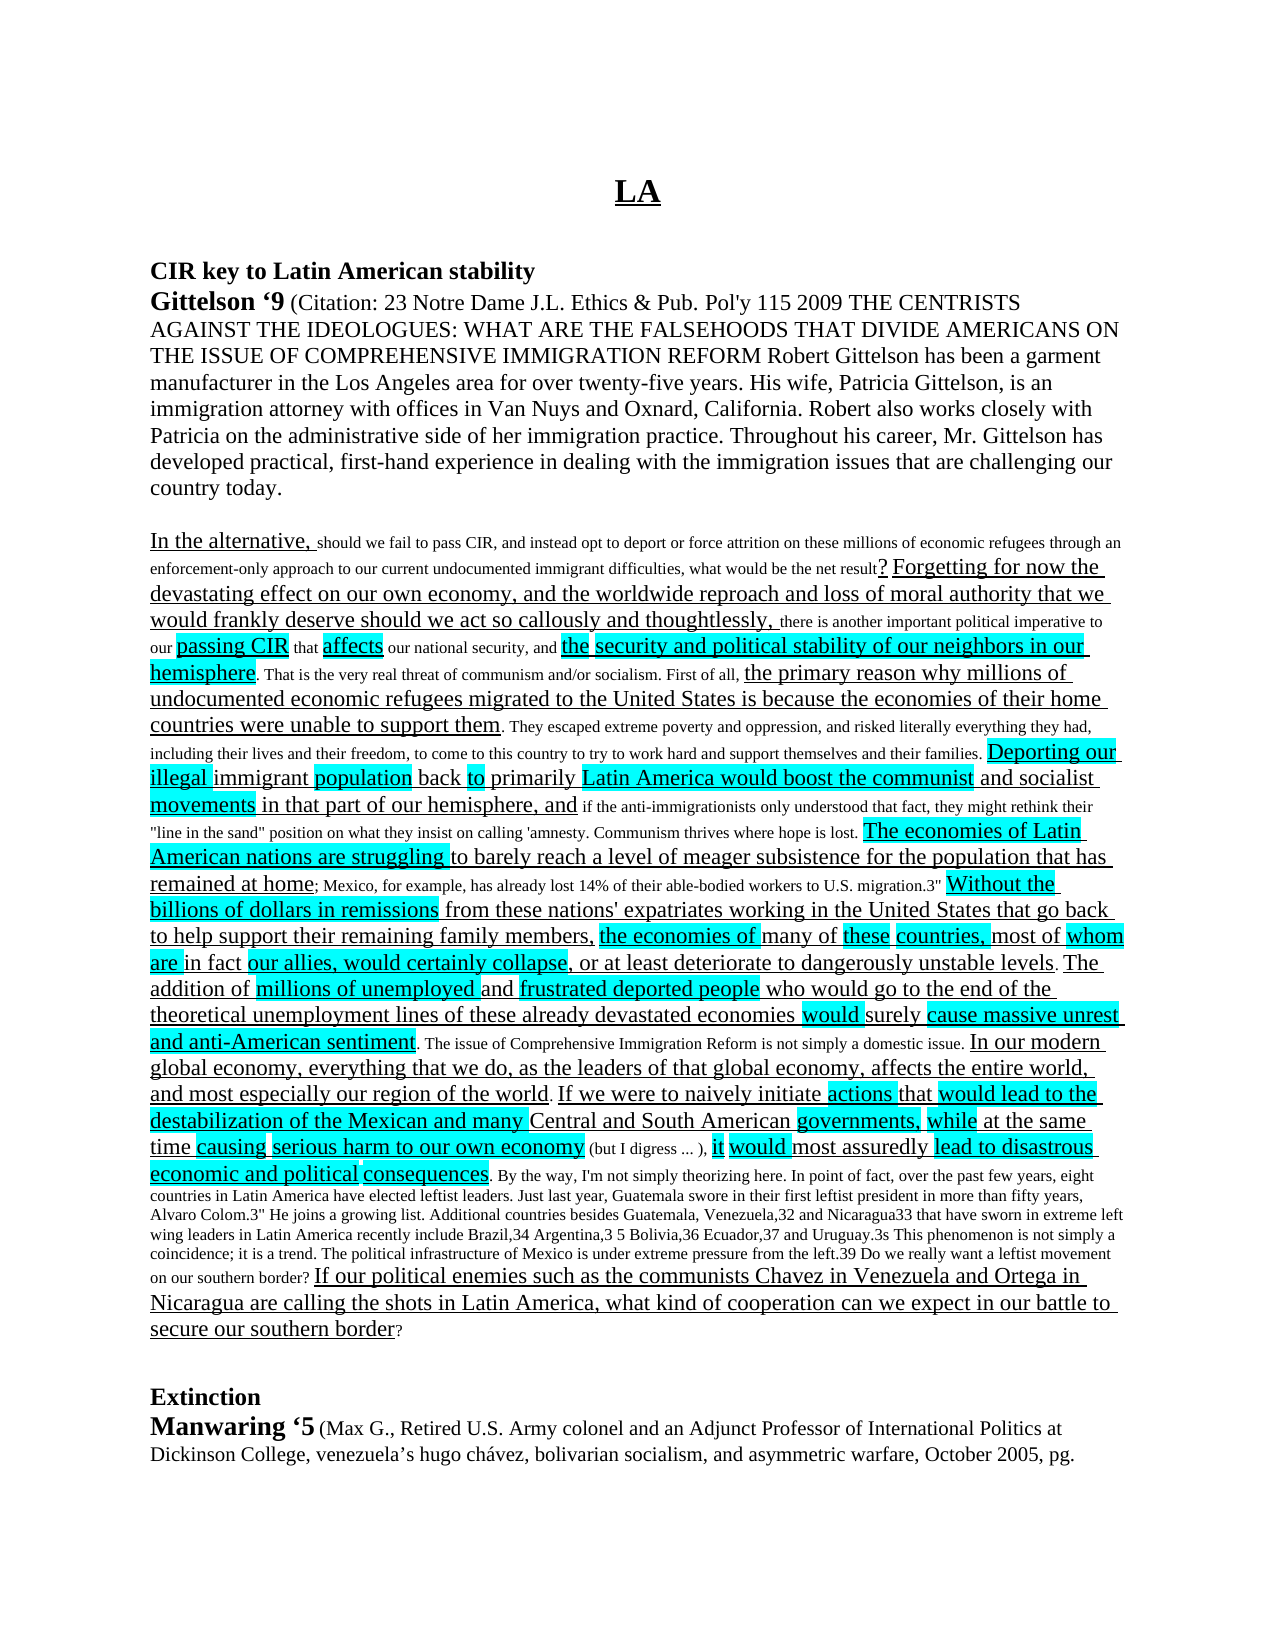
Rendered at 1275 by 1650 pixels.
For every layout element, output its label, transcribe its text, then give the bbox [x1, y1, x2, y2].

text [150, 1410, 1125, 1466]
subtitle Extinction [150, 1382, 1125, 1410]
subtitle CIR key to Latin American stability [150, 256, 1125, 285]
text Gittelson ‘9 (Citation: 23 Notre Dame J.L. Ethics & Pub. Pol'y 115 2009 THE CENTRISTS AGAINST THE IDEOLOGUES: WHAT ARE THE FALSEHOODS THAT DIVIDE AMERICANS ON THE ISSUE OF COMPREHENSIVE IMMIGRATION REFORM Robert Gittelson has been a garment manufacturer in the Los Angeles area for over twenty-five years. His wife, Patricia Gittelson, is an immigration attorney with offices in Van Nuys and Oxnard, California. Robert also works closely with Patricia on the administrative side of her immigration practice. Throughout his career, Mr. Gittelson has developed practical, first-hand experience in dealing with the immigration issues that are challenging our country today. [150, 285, 1125, 501]
text In the alternative, should we fail to pass CIR, and instead opt to deport or force attrition on these millions of economic refugees through an enforcement-only approach to our current undocumented immigrant difficulties, what would be the net result? Forgetting for now the devastating effect on our own economy, and the worldwide reproach and loss of moral authority that we would frankly deserve should we act so callously and thoughtlessly, there is another important political imperative to our passing CIR that affects our national security, and the security and political stability of our neighbors in our hemisphere. That is the very real threat of communism and/or socialism. First of all, the primary reason why millions of undocumented economic refugees migrated to the United States is because the economies of their home countries were unable to support them. They escaped extreme poverty and oppression, and risked literally everything they had, including their lives and their freedom, to come to this country to try to work hard and support themselves and their families. Deporting our illegal immigrant population back to primarily Latin America would boost the communist and socialist movements in that part of our hemisphere, and if the anti-immigrationists only understood that fact, they might rethink their "line in the sand" position on what they insist on calling 'amnesty. Communism thrives where hope is lost. The economies of Latin American nations are struggling to barely reach a level of meager subsistence for the population that has remained at home; Mexico, for example, has already lost 14% of their able-bodied workers to U.S. migration.3" Without the billions of dollars in remissions from these nations' expatriates working in the United States that go back to help support their remaining family members, the economies of many of these countries, most of whom are in fact our allies, would certainly collapse, or at least deteriorate to dangerously unstable levels. The addition of millions of unemployed and frustrated deported people who would go to the end of the theoretical unemployment lines of these already devastated economies would surely cause massive unrest and anti-American sentiment. The issue of Comprehensive Immigration Reform is not simply a domestic issue. In our modern global economy, everything that we do, as the leaders of that global economy, affects the entire world, and most especially our region of the world. If we were to naively initiate actions that would lead to the destabilization of the Mexican and many Central and South American governments, while at the same time causing serious harm to our own economy (but I digress ... ), it would most assuredly lead to disastrous economic and political consequences. By the way, I'm not simply theorizing here. In point of fact, over the past few years, eight countries in Latin America have elected leftist leaders. Just last year, Guatemala swore in their first leftist president in more than fifty years, Alvaro Colom.3" He joins a growing list. Additional countries besides Guatemala, Venezuela,32 and Nicaragua33 that have sworn in extreme left wing leaders in Latin America recently include Brazil,34 Argentina,3 5 Bolivia,36 Ecuador,37 and Uruguay.3s This phenomenon is not simply a coincidence; it is a trend. The political infrastructure of Mexico is under extreme pressure from the left.39 Do we really want a leftist movement on our southern border? If our political enemies such as the communists Chavez in Venezuela and Ortega in Nicaragua are calling the shots in Latin America, what kind of cooperation can we expect in our battle to secure our southern border? [150, 527, 1125, 1024]
text In the alternative, should we fail to pass CIR, and instead opt to deport or force attrition on these millions of economic refugees through an enforcement-only approach to our current undocumented immigrant difficulties, what would be the net result? Forgetting for now the devastating effect on our own economy, and the worldwide reproach and loss of moral authority that we would frankly deserve should we act so callously and thoughtlessly, there is another important political imperative to our passing CIR that affects our national security, and the security and political stability of our neighbors in our hemisphere. That is the very real threat of communism and/or socialism. First of all, the primary reason why millions of undocumented economic refugees migrated to the United States is because the economies of their home countries were unable to support them. They escaped extreme poverty and oppression, and risked literally everything they had, including their lives and their freedom, to come to this country to try to work hard and support themselves and their families. Deporting our illegal immigrant population back to primarily Latin America would boost the communist and socialist movements in that part of our hemisphere, and if the anti-immigrationists only understood that fact, they might rethink their "line in the sand" position on what they insist on calling 'amnesty. Communism thrives where hope is lost. The economies of Latin American nations are struggling to barely reach a level of meager subsistence for the population that has remained at home; Mexico, for example, has already lost 14% of their able-bodied workers to U.S. migration.3" Without the billions of dollars in remissions from these nations' expatriates working in the United States that go back to help support their remaining family members, the economies of many of these countries, most of whom are in fact our allies, would certainly collapse, or at least deteriorate to dangerously unstable levels. The addition of millions of unemployed and frustrated deported people who would go to the end of the theoretical unemployment lines of these already devastated economies would surely cause massive unrest and anti-American sentiment. The issue of Comprehensive Immigration Reform is not simply a domestic issue. In our modern global economy, everything that we do, as the leaders of that global economy, affects the entire world, and most especially our region of the world. If we were to naively initiate actions that would lead to the destabilization of the Mexican and many Central and South American governments, while at the same time causing serious harm to our own economy (but I digress ... ), it would most assuredly lead to disastrous economic and political consequences. By the way, I'm not simply theorizing here. In point of fact, over the past few years, eight countries in Latin America have elected leftist leaders. Just last year, Guatemala swore in their first leftist president in more than fifty years, Alvaro Colom.3" He joins a growing list. Additional countries besides Guatemala, Venezuela,32 and Nicaragua33 that have sworn in extreme left wing leaders in Latin America recently include Brazil,34 Argentina,3 5 Bolivia,36 Ecuador,37 and Uruguay.3s This phenomenon is not simply a coincidence; it is a trend. The political infrastructure of Mexico is under extreme pressure from the left.39 Do we really want a leftist movement on our southern border? If our political enemies such as the communists Chavez in Venezuela and Ortega in Nicaragua are calling the shots in Latin America, what kind of cooperation can we expect in our battle to secure our southern border? [150, 1026, 1125, 1342]
subtitle LA [150, 171, 1125, 209]
